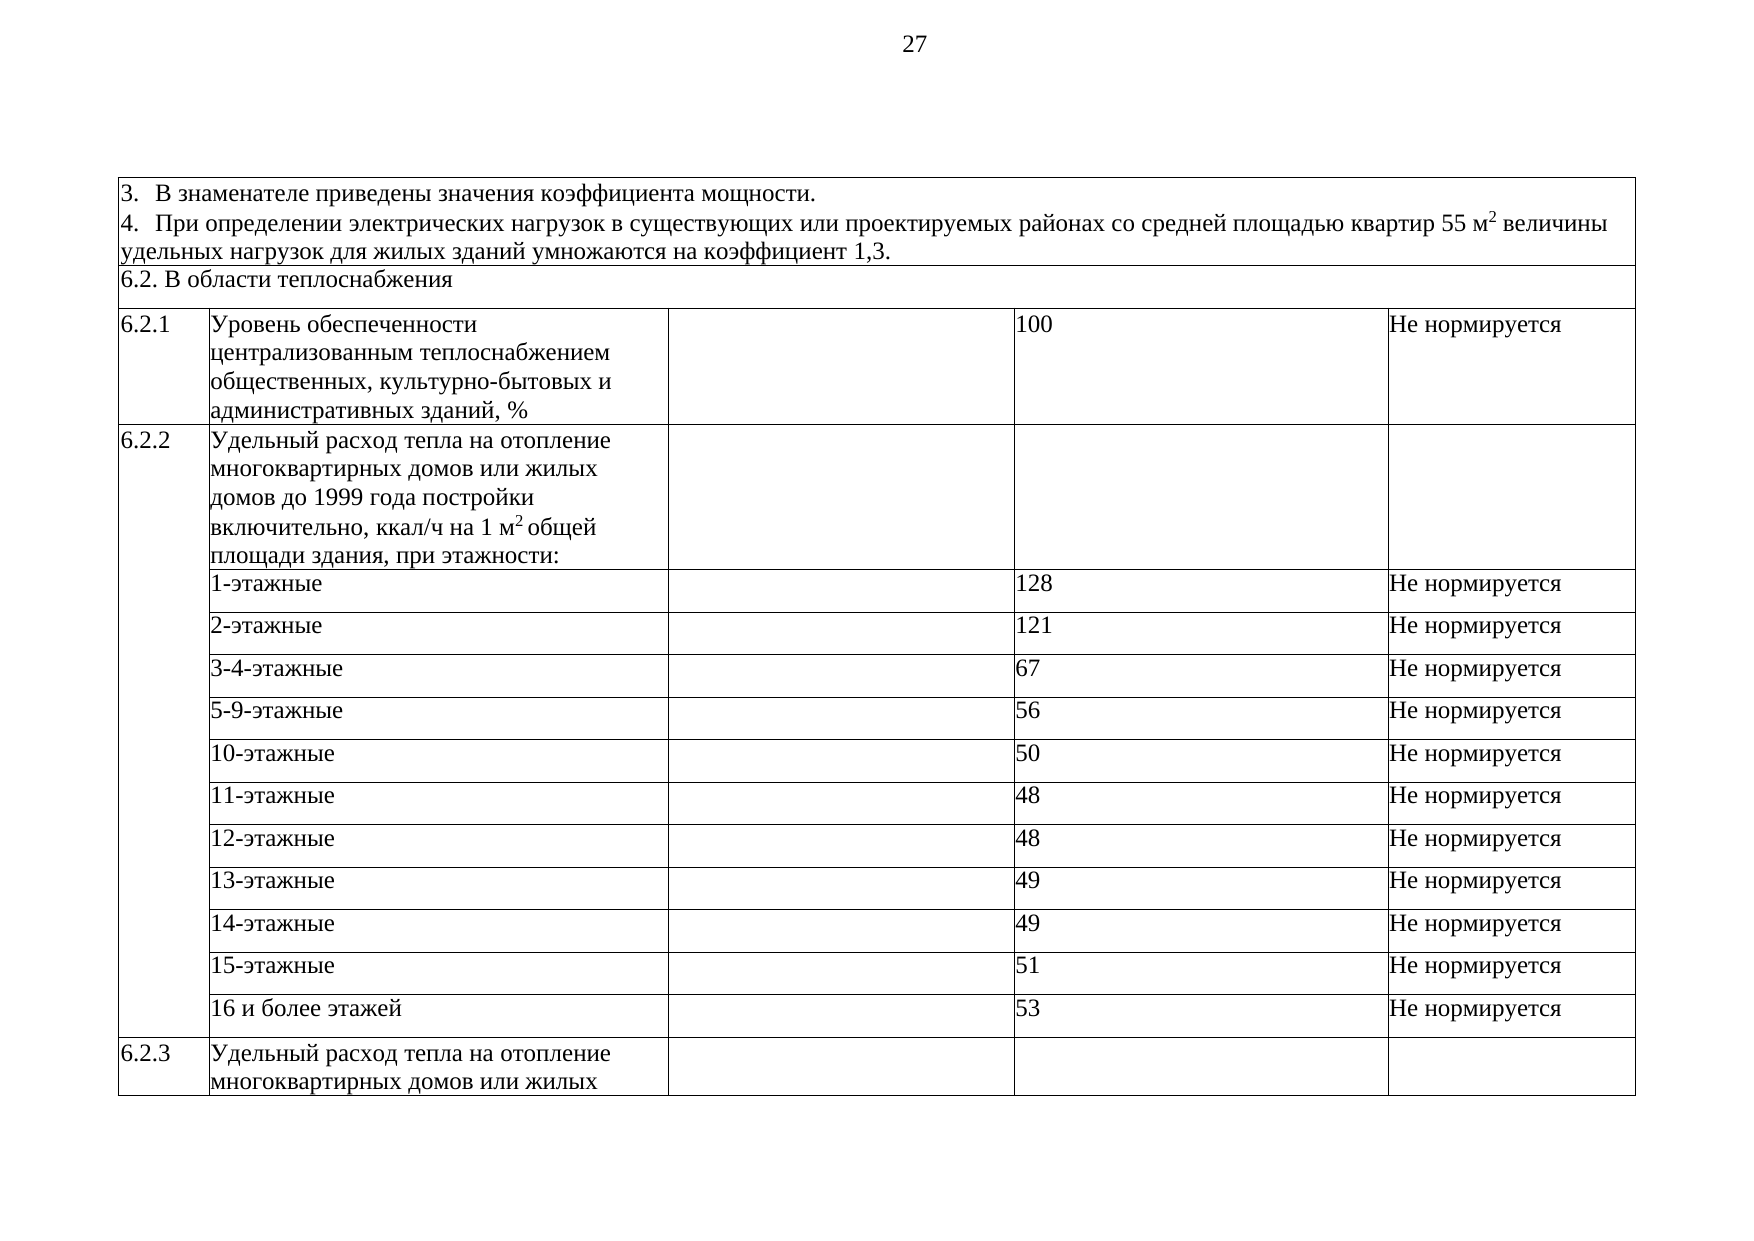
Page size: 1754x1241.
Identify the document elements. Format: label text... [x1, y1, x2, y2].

table_cell 6.2.1 [119, 309, 209, 424]
table_cell [669, 425, 1014, 569]
table_cell 2-этажные [210, 613, 668, 654]
table_cell [669, 953, 1014, 994]
table_cell [669, 825, 1014, 867]
table_cell [1015, 425, 1388, 569]
table_cell 5-9-этажные [210, 698, 668, 739]
table_cell 6.2.3 [119, 1038, 209, 1095]
table_cell [669, 783, 1014, 824]
table_cell [669, 1038, 1014, 1095]
table_cell Не нормируется [1389, 783, 1635, 824]
table_cell 16 и более этажей [210, 995, 668, 1037]
table_cell 56 [1015, 698, 1388, 739]
table_cell 49 [1015, 910, 1388, 952]
table_cell [669, 995, 1014, 1037]
table_cell 1-этажные [210, 570, 668, 612]
table_cell Не нормируется [1389, 825, 1635, 867]
table_cell Не нормируется [1389, 868, 1635, 909]
table_cell 48 [1015, 783, 1388, 824]
table_cell Не нормируется [1389, 570, 1635, 612]
table_cell 14-этажные [210, 910, 668, 952]
table_cell 121 [1015, 613, 1388, 654]
table_cell Не нормируется [1389, 995, 1635, 1037]
table_cell 49 [1015, 868, 1388, 909]
table_cell 13-этажные [210, 868, 668, 909]
table_cell 51 [1015, 953, 1388, 994]
table_cell 6.2. В области теплоснабжения [119, 266, 1635, 308]
table_cell [669, 740, 1014, 782]
table_cell Не нормируется [1389, 910, 1635, 952]
table_cell 10-этажные [210, 740, 668, 782]
table_cell 3-4-этажные [210, 655, 668, 697]
table_cell [1389, 425, 1635, 569]
table_cell Не нормируется [1389, 953, 1635, 994]
table_cell [669, 698, 1014, 739]
table_cell [669, 613, 1014, 654]
table_cell [1389, 1038, 1635, 1095]
table_cell 12-этажные [210, 825, 668, 867]
table_cell Не нормируется [1389, 309, 1635, 424]
table_cell 48 [1015, 825, 1388, 867]
table_cell Не нормируется [1389, 655, 1635, 697]
table_cell [669, 570, 1014, 612]
table_cell 100 [1015, 309, 1388, 424]
table_cell 128 [1015, 570, 1388, 612]
table_cell [669, 655, 1014, 697]
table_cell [210, 1038, 668, 1095]
table_cell Не нормируется [1389, 740, 1635, 782]
table_cell [1015, 1038, 1388, 1095]
table_cell 6.2.2 [119, 425, 209, 1037]
table_cell Не нормируется [1389, 613, 1635, 654]
table_cell Уровень обеспеченности централизованным теплоснабжением общественных, культурно-бытовых и административных зданий, % [210, 309, 668, 424]
table_cell [669, 868, 1014, 909]
table_cell Не нормируется [1389, 698, 1635, 739]
table_cell [669, 910, 1014, 952]
table_cell 50 [1015, 740, 1388, 782]
table_cell 11-этажные [210, 783, 668, 824]
table_cell 53 [1015, 995, 1388, 1037]
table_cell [119, 178, 1635, 265]
table_cell [669, 309, 1014, 424]
table_cell 15-этажные [210, 953, 668, 994]
table_cell Удельный расход тепла на отопление многоквартирных домов или жилых домов до 1999 года постройки включительно, ккал/ч на 1 м2 общей площади здания, при этажности: [210, 425, 668, 569]
table_cell 67 [1015, 655, 1388, 697]
